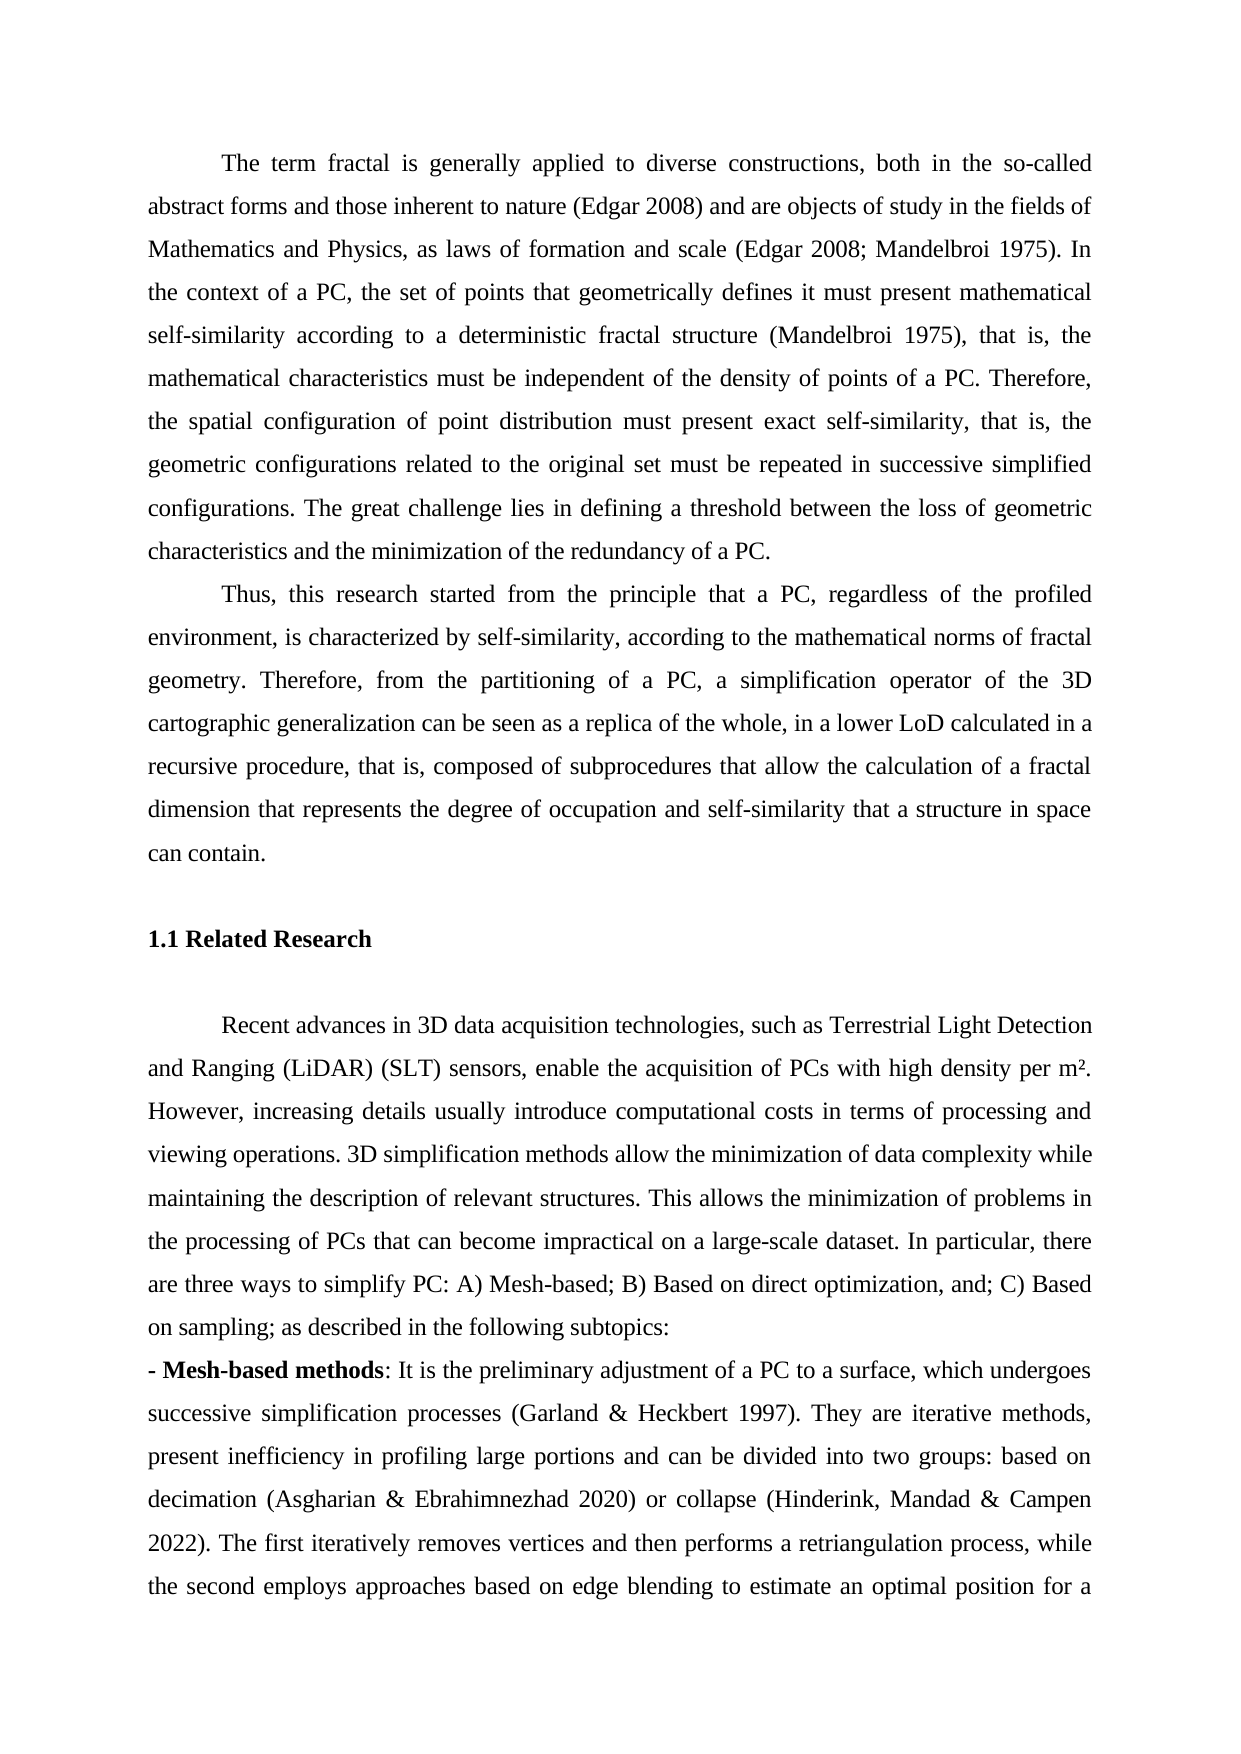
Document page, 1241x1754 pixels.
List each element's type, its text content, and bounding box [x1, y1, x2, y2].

text The term fractal is generally applied to diverse constructions, both in the so-called abstract forms and those inherent to nature (Edgar 2008) and are objects of study in the fields of Mathematics and Physics, as laws of formation and scale (Edgar 2008; Mandelbroi 1975). In the context of a PC, the set of points that geometrically defines it must present mathematical self-similarity according to a deterministic fractal structure (Mandelbroi 1975), that is, the mathematical characteristics must be independent of the density of points of a PC. Therefore, the spatial configuration of point distribution must present exact self-similarity, that is, the geometric configurations related to the original set must be repeated in successive simplified configurations. The great challenge lies in defining a threshold between the loss of geometric characteristics and the minimization of the redundancy of a PC. [148, 148, 1092, 564]
text Recent advances in 3D data acquisition technologies, such as Terrestrial Light Detection and Ranging (LiDAR) (SLT) sensors, enable the acquisition of PCs with high density per m². However, increasing details usually introduce computational costs in terms of processing and viewing operations. 3D simplification methods allow the minimization of data complexity while maintaining the description of relevant structures. This allows the minimization of problems in the processing of PCs that can become impractical on a large-scale dataset. In particular, there are three ways to simplify PC: A) Mesh-based; B) Based on direct optimization, and; C) Based on sampling; as described in the following subtopics: [148, 1010, 1092, 1341]
text Thus, this research started from the principle that a PC, regardless of the profiled environment, is characterized by self-similarity, according to the mathematical norms of fractal geometry. Therefore, from the partitioning of a PC, a simplification operator of the 3D cartographic generalization can be seen as a replica of the whole, in a lower LoD calculated in a recursive procedure, that is, composed of subprocedures that allow the calculation of a fractal dimension that represents the degree of occupation and self-similarity that a structure in space can contain. [148, 579, 1092, 866]
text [148, 1355, 1092, 1599]
text 1.1 Related Research [148, 924, 1092, 953]
